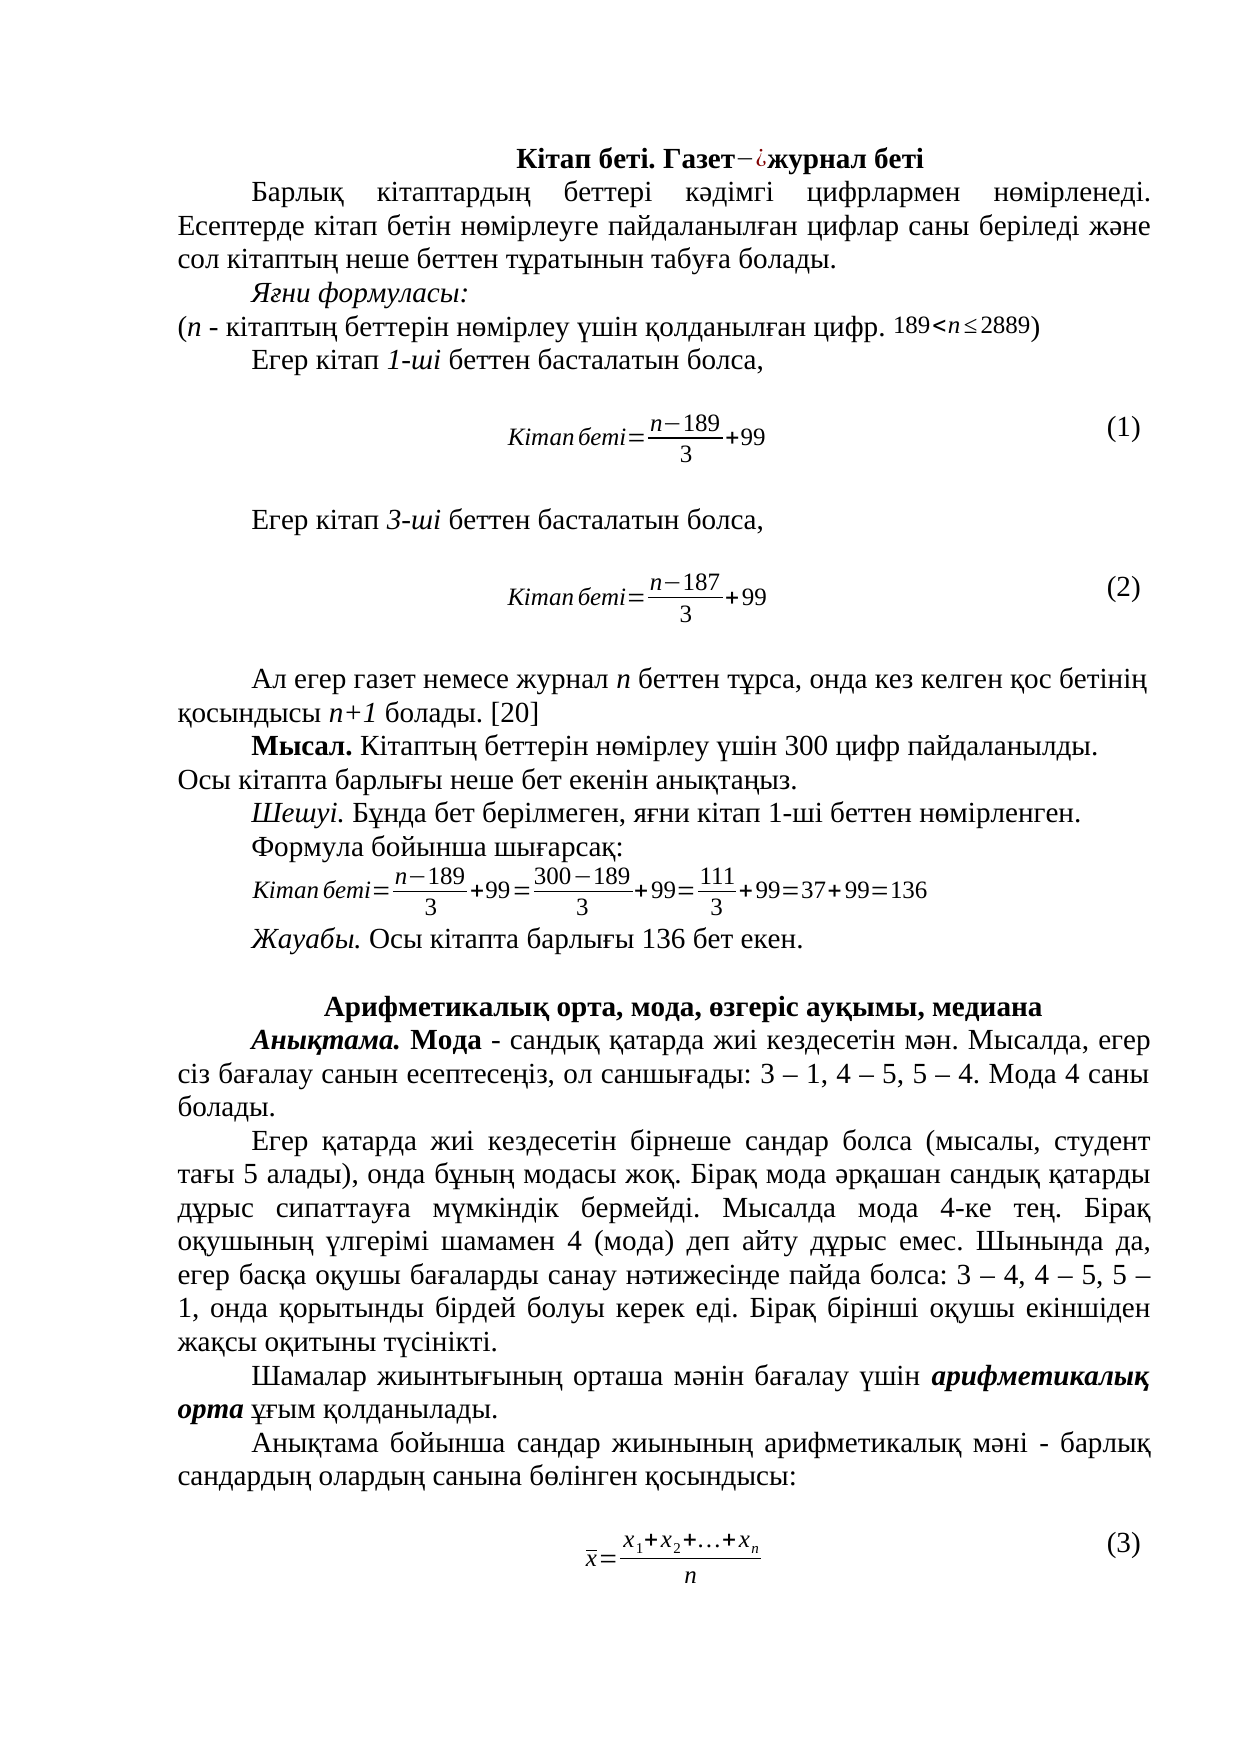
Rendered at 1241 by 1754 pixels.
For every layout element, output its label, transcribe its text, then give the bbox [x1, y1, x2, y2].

text Анықтама бойынша сандар жиынының арифметикалық мәні - барлық сандардың олардың санына бөлінген қосындысы: [177, 1425, 1152, 1492]
text Анықтама. Мода - сандық қатарда жиі кездесетін мән. Мысалда, егер сіз бағалау санын есептесеңіз, ол саншығады: 3 – 1, 4 – 5, 5 – 4. Мода 4 саны болады. [177, 1022, 1152, 1123]
text Яғни формуласы: [177, 275, 1152, 309]
table_header (2) [1095, 569, 1152, 628]
text Ал егер газет немесе журнал n беттен тұрса, онда кез келген қос бетінің қосындысы n+1 болады. [20] [177, 661, 1152, 728]
table_header [177, 1525, 1095, 1588]
text Егер кітап 3-ші беттен басталатын болса, [177, 502, 1152, 535]
text Шешуі. Бұнда бет берілмеген, яғни кітап 1-ші беттен нөмірленген. [177, 796, 1152, 829]
table_header (3) [1095, 1525, 1152, 1588]
text Егер кітап 1-ші беттен басталатын болса, [177, 342, 1152, 376]
text Мысал. Кітаптың беттерін нөмірлеу үшін 300 цифр пайдаланылды. Осы кітапта барлығы неше бет екенін анықтаңыз. [177, 728, 1152, 796]
table_header [177, 409, 1095, 468]
table_header (1) [1095, 409, 1152, 468]
text Жауабы. Осы кітапта барлығы 136 бет екен. [177, 922, 1152, 955]
text Шамалар жиынтығының орташа мәнін бағалау үшін арифметикалық орта ұғым қолданылады. [177, 1358, 1152, 1425]
text Егер қатарда жиі кездесетін бірнеше сандар болса (мысалы, студент тағы 5 алады), онда бұның модасы жоқ. Бірақ мода әрқашан сандық қатарды дұрыс сипаттауға мүмкіндік бермейді. Мысалда мода 4-ке тең. Бірақ оқушының үлгерімі шамамен 4 (мода) деп айту дұрыс емес. Шынында да, егер басқа оқушы бағаларды санау нәтижесінде пайда болса: 3 – 4, 4 – 5, 5 – 1, онда қорытынды бірдей болуы керек еді. Бірақ бірінші оқушы екіншіден жақсы оқитыны түсінікті. [177, 1123, 1152, 1358]
text Арифметикалық орта, мода, өзгеріс ауқымы, медиана [215, 989, 1152, 1022]
table_header [177, 569, 1095, 628]
text Формула бойынша шығарсақ: [177, 829, 1152, 863]
text Барлық кітаптардың беттері кәдімгі цифрлармен нөмірленеді. Есептерде кітап бетін нөмірлеуге пайдаланылған цифлар саны беріледі және сол кітаптың неше беттен тұратынын табуға болады. [177, 174, 1152, 275]
text (n - кітаптың беттерін нөмірлеу үшін қолданылған цифр. ) [177, 309, 1152, 342]
text Кітап беті. Газетжурнал беті [288, 141, 1152, 174]
